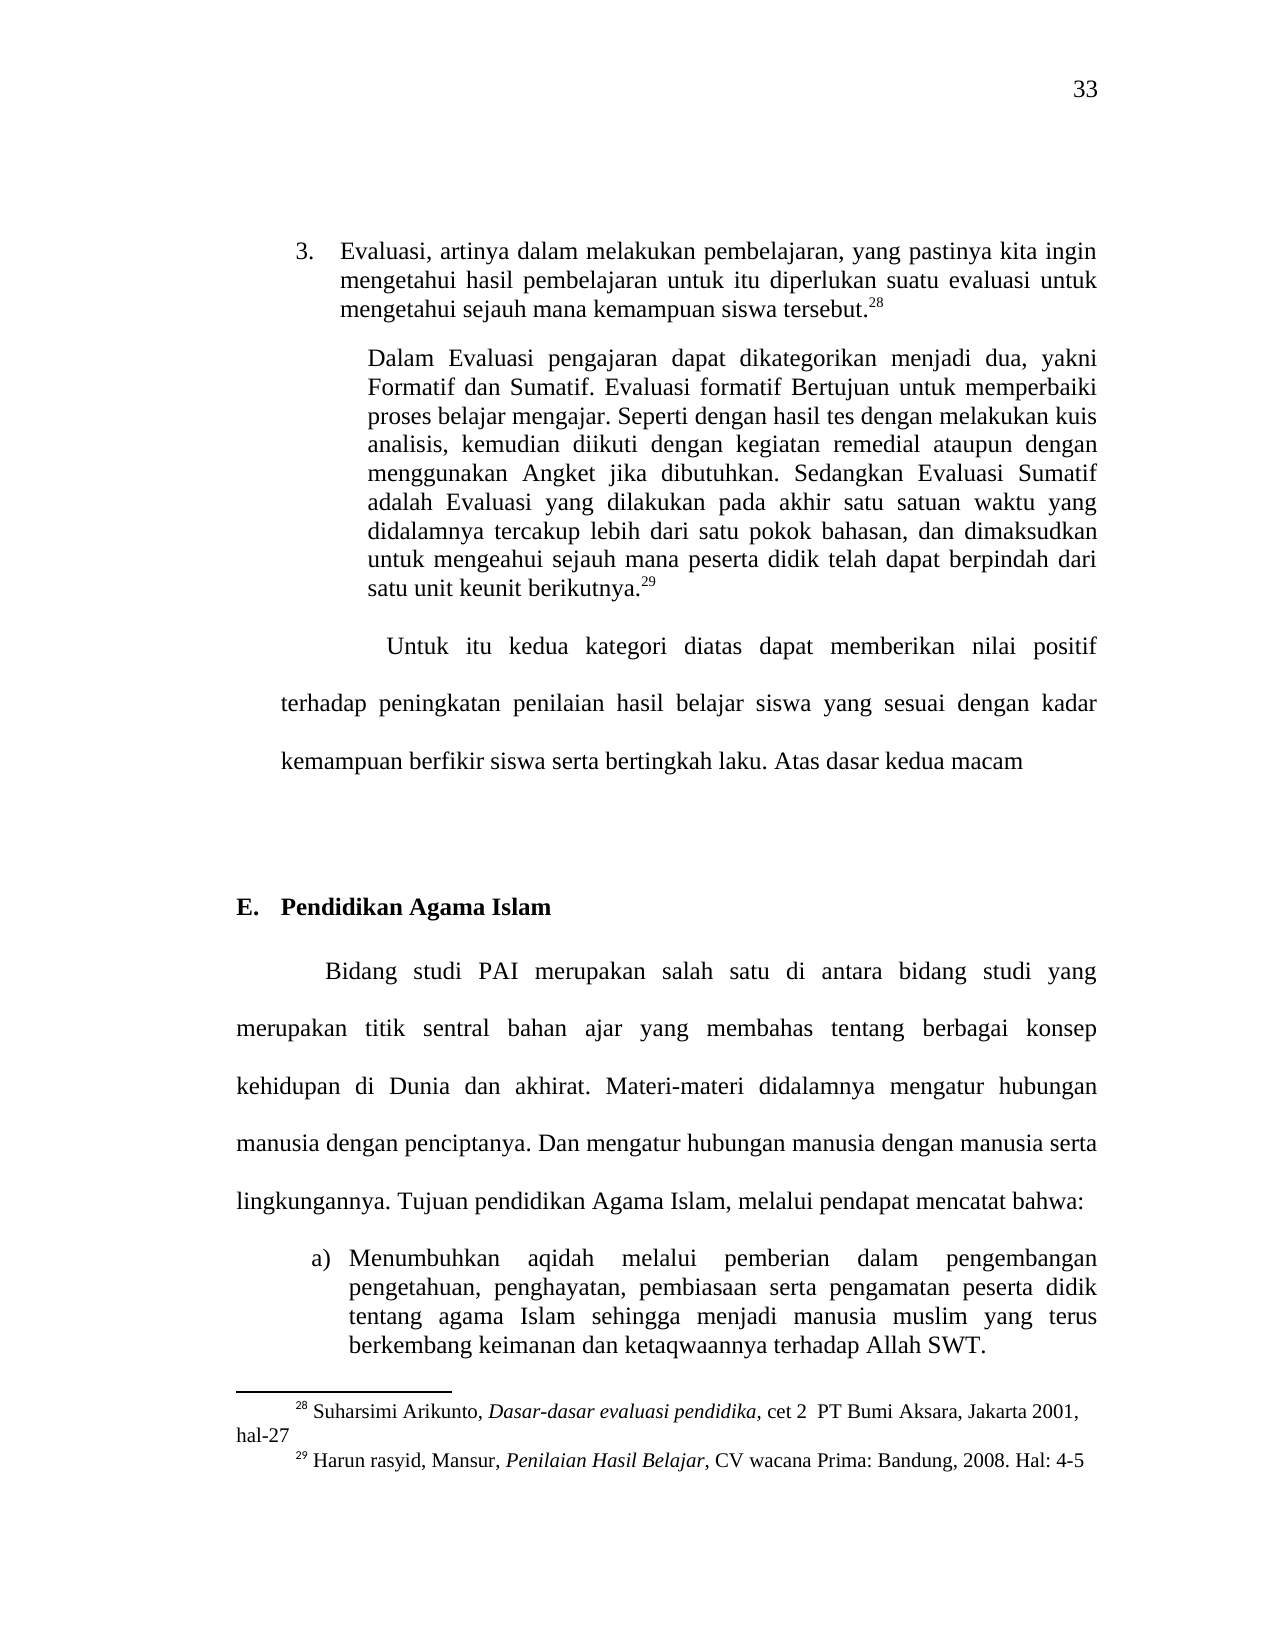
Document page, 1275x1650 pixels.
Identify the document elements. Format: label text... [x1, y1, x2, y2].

list Pendidikan Agama Islam [236, 892, 1098, 921]
list Menumbuhkan aqidah melalui pemberian dalam pengembangan pengetahuan, penghayatan, pembiasaan serta pengamatan peserta didik tentang agama Islam sehingga menjadi manusia muslim yang terus berkembang keimanan dan ketaqwaannya terhadap Allah SWT. [311, 1243, 1098, 1358]
text Dalam Evaluasi pengajaran dapat dikategorikan menjadi dua, yakni Formatif dan Sumatif. Evaluasi formatif Bertujuan untuk memperbaiki proses belajar mengajar. Seperti dengan hasil tes dengan melakukan kuis analisis, kemudian diikuti dengan kegiatan remedial ataupun dengan menggunakan Angket jika dibutuhkan. Sedangkan Evaluasi Sumatif adalah Evaluasi yang dilakukan pada akhir satu satuan waktu yang didalamnya tercakup lebih dari satu pokok bahasan, dan dimaksudkan untuk mengeahui sejauh mana peserta didik telah dapat berpindah dari satu unit keunit berikutnya. [367, 343, 1098, 602]
text Bidang studi PAI merupakan salah satu di antara bidang studi yang merupakan titik sentral bahan ajar yang membahas tentang berbagai konsep kehidupan di Dunia dan akhirat. Materi-materi didalamnya mengatur hubungan manusia dengan penciptanya. Dan mengatur hubungan manusia dengan manusia serta lingkungannya. Tujuan pendidikan Agama Islam, melalui pendapat mencatat bahwa: [236, 956, 1098, 1215]
list Evaluasi, artinya dalam melakukan pembelajaran, yang pastinya kita ingin mengetahui hasil pembelajaran untuk itu diperlukan suatu evaluasi untuk mengetahui sejauh mana kemampuan siswa tersebut. [295, 236, 1098, 322]
list Untuk itu kedua kategori diatas dapat memberikan nilai positif terhadap peningkatan penilaian hasil belajar siswa yang sesuai dengan kadar kemampuan berfikir siswa serta bertingkah laku. Atas dasar kedua macam [281, 631, 1098, 774]
